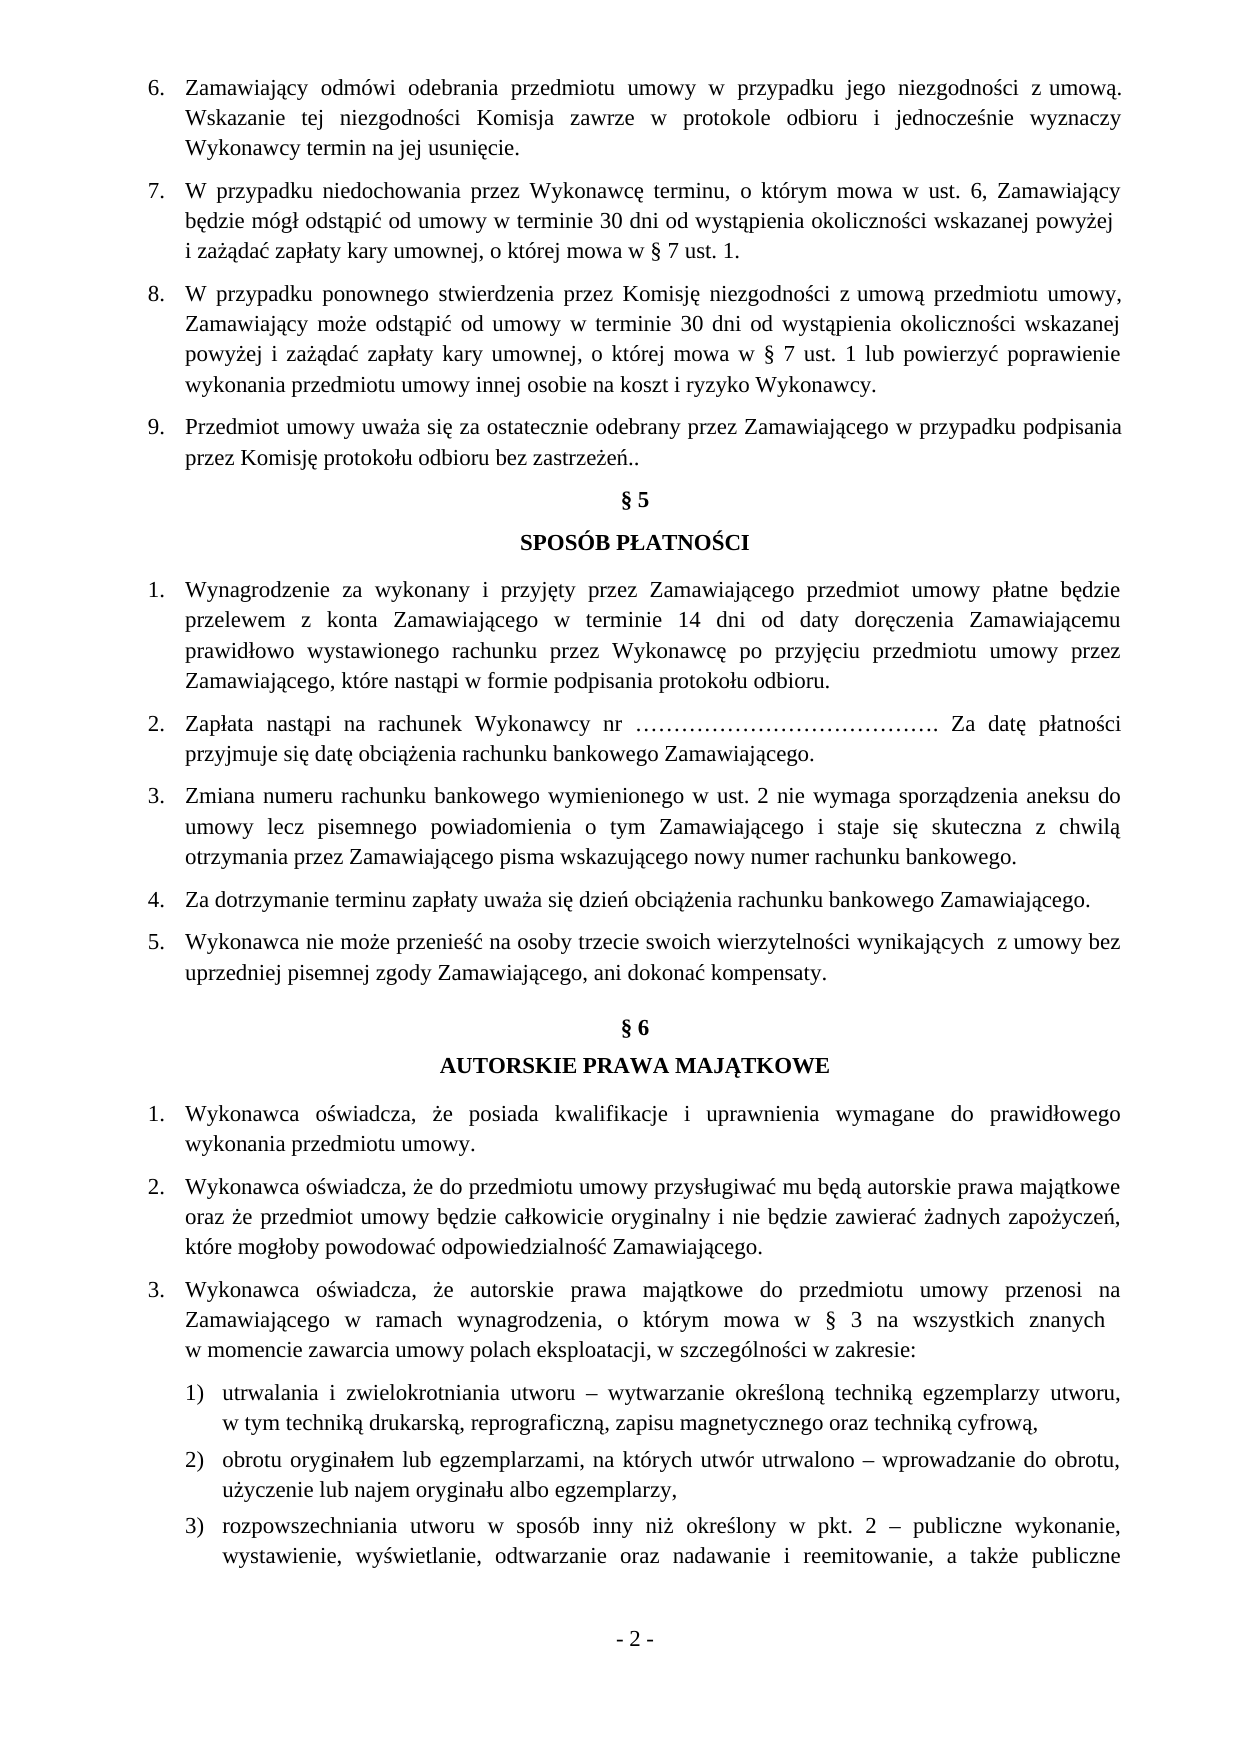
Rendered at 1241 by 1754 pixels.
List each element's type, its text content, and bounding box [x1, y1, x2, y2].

list W przypadku ponownego stwierdzenia przez Komisję niezgodności z umową przedmiotu umowy, Zamawiający może odstąpić od umowy w terminie 30 dni od wystąpienia okoliczności wskazanej powyżej i zażądać zapłaty kary umownej, o której mowa w § 7 ust. 1 lub powierzyć poprawienie wykonania przedmiotu umowy innej osobie na koszt i ryzyko Wykonawcy. [148, 280, 1122, 397]
list Wykonawca oświadcza, że do przedmiotu umowy przysługiwać mu będą autorskie prawa majątkowe oraz że przedmiot umowy będzie całkowicie oryginalny i nie będzie zawierać żadnych zapożyczeń, które mogłoby powodować odpowiedzialność Zamawiającego. [148, 1173, 1122, 1259]
list Za dotrzymanie terminu zapłaty uważa się dzień obciążenia rachunku bankowego Zamawiającego. [148, 886, 1122, 912]
list Wykonawca oświadcza, że autorskie prawa majątkowe do przedmiotu umowy przenosi na Zamawiającego w ramach wynagrodzenia, o którym mowa w § 3 na wszystkich znanych w momencie zawarcia umowy polach eksploatacji, w szczególności w zakresie: [148, 1276, 1122, 1363]
list utrwalania i zwielokrotniania utworu – wytwarzanie określoną techniką egzemplarzy utworu, w tym techniką drukarską, reprograficzną, zapisu magnetycznego oraz techniką cyfrową, [185, 1379, 1122, 1436]
text § 6 [148, 1014, 1122, 1040]
list Zmiana numeru rachunku bankowego wymienionego w ust. 2 nie wymaga sporządzenia aneksu do umowy lecz pisemnego powiadomienia o tym Zamawiającego i staje się skuteczna z chwilą otrzymania przez Zamawiającego pisma wskazującego nowy numer rachunku bankowego. [148, 782, 1122, 869]
list Wykonawca nie może przenieść na osoby trzecie swoich wierzytelności wynikających z umowy bez uprzedniej pisemnej zgody Zamawiającego, ani dokonać kompensaty. [148, 928, 1122, 985]
text § 5 [148, 486, 1122, 513]
list Zapłata nastąpi na rachunek Wykonawcy nr …………………………………. Za datę płatności przyjmuje się datę obciążenia rachunku bankowego Zamawiającego. [148, 709, 1122, 766]
list obrotu oryginałem lub egzemplarzami, na których utwór utrwalono – wprowadzanie do obrotu, użyczenie lub najem oryginału albo egzemplarzy, [185, 1446, 1122, 1502]
list Wynagrodzenie za wykonany i przyjęty przez Zamawiającego przedmiot umowy płatne będzie przelewem z konta Zamawiającego w terminie 14 dni od daty doręczenia Zamawiającemu prawidłowo wystawionego rachunku przez Wykonawcę po przyjęciu przedmiotu umowy przez Zamawiającego, które nastąpi w formie podpisania protokołu odbioru. [148, 576, 1122, 693]
list Wykonawca oświadcza, że posiada kwalifikacje i uprawnienia wymagane do prawidłowego wykonania przedmiotu umowy. [148, 1100, 1122, 1156]
list Zamawiający odmówi odebrania przedmiotu umowy w przypadku jego niezgodności z umową. Wskazanie tej niezgodności Komisja zawrze w protokole odbioru i jednocześnie wyznaczy Wykonawcy termin na jej usunięcie. [148, 74, 1122, 161]
list W przypadku niedochowania przez Wykonawcę terminu, o którym mowa w ust. 6, Zamawiający będzie mógł odstąpić od umowy w terminie 30 dni od wystąpienia okoliczności wskazanej powyżej i zażądać zapłaty kary umownej, o której mowa w § 7 ust. 1. [148, 177, 1122, 264]
list Przedmiot umowy uważa się za ostatecznie odebrany przez Zamawiającego w przypadku podpisania przez Komisję protokołu odbioru bez zastrzeżeń.. [148, 413, 1122, 470]
text AUTORSKIE PRAWA MAJĄTKOWE [148, 1053, 1122, 1079]
text SPOSÓB PŁATNOŚCI [148, 529, 1122, 555]
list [185, 1512, 1122, 1569]
